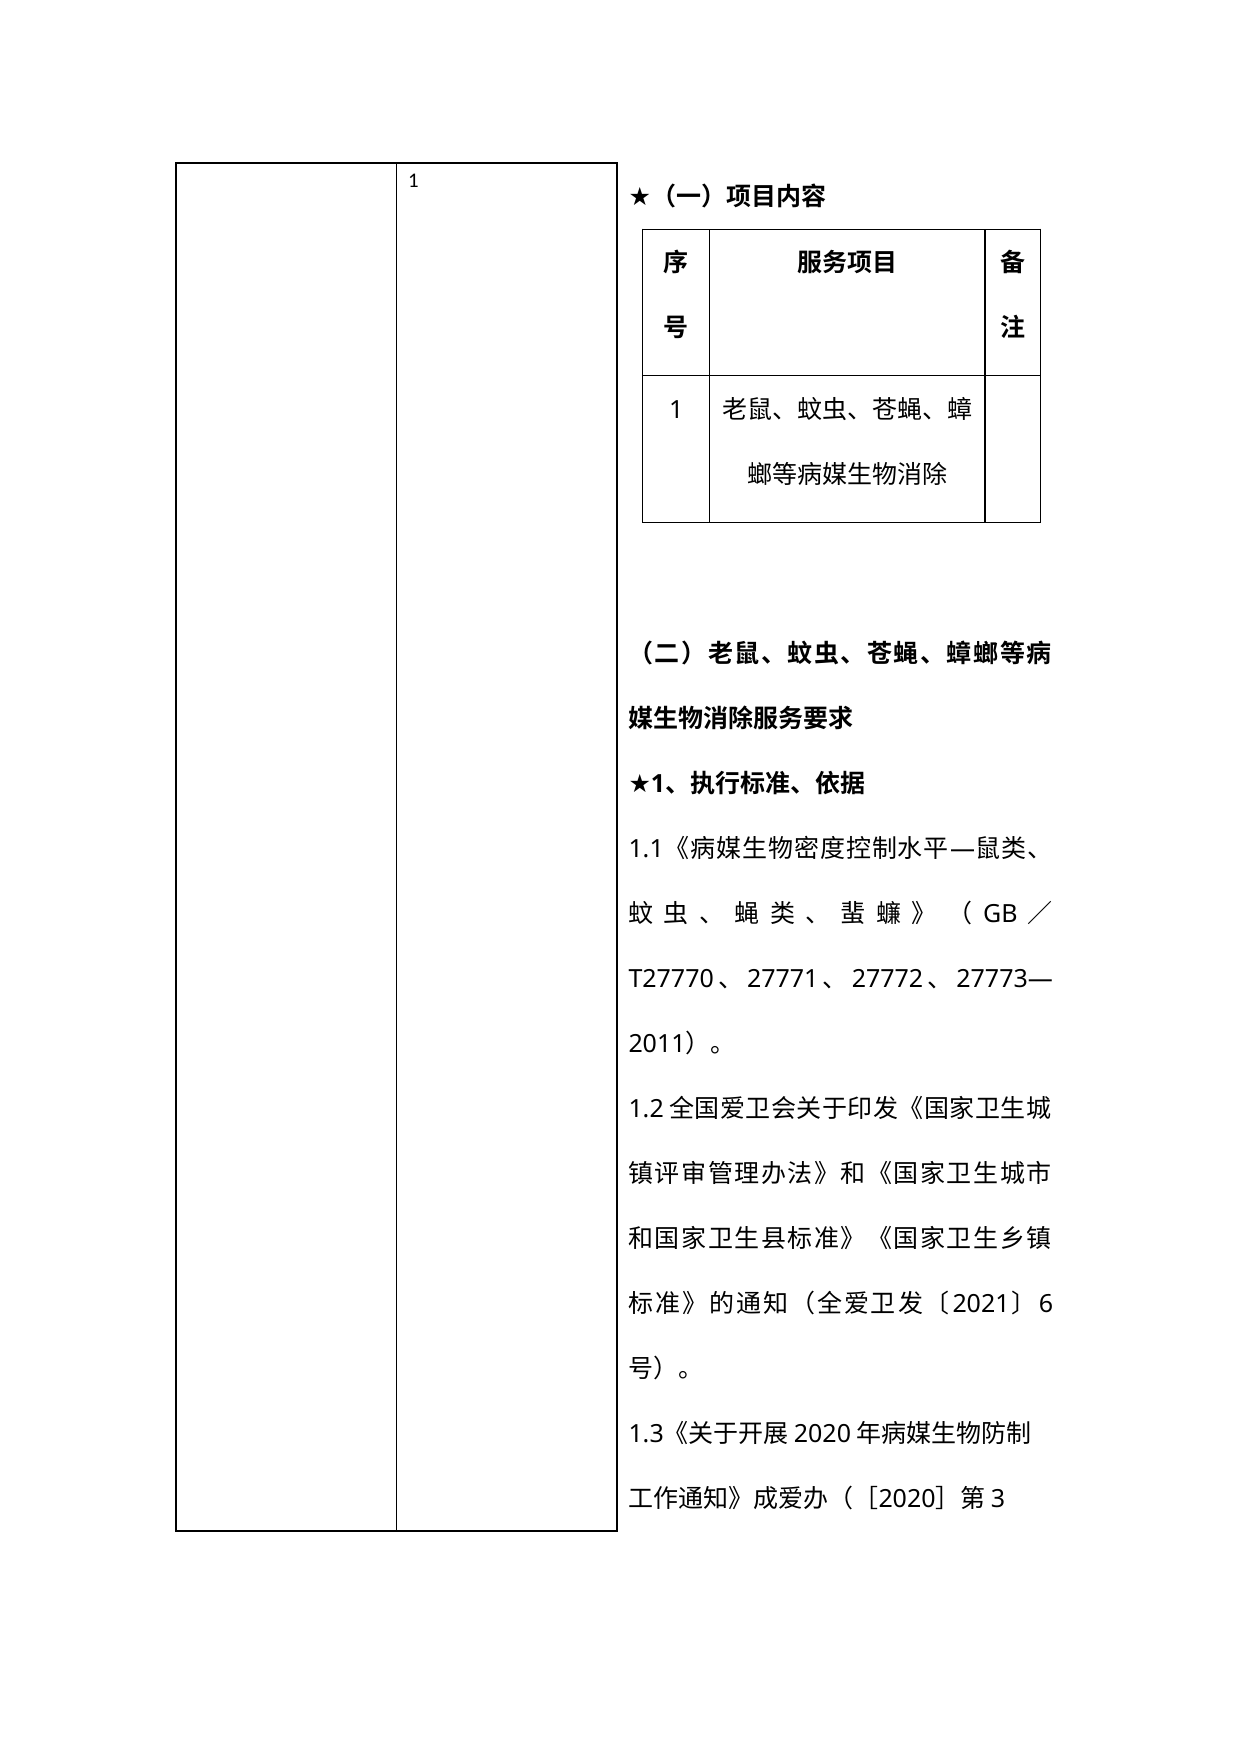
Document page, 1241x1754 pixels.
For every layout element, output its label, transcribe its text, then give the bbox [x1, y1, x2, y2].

table_cell 1 [397, 164, 616, 1530]
table_cell [177, 164, 396, 1530]
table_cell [618, 162, 1064, 1530]
